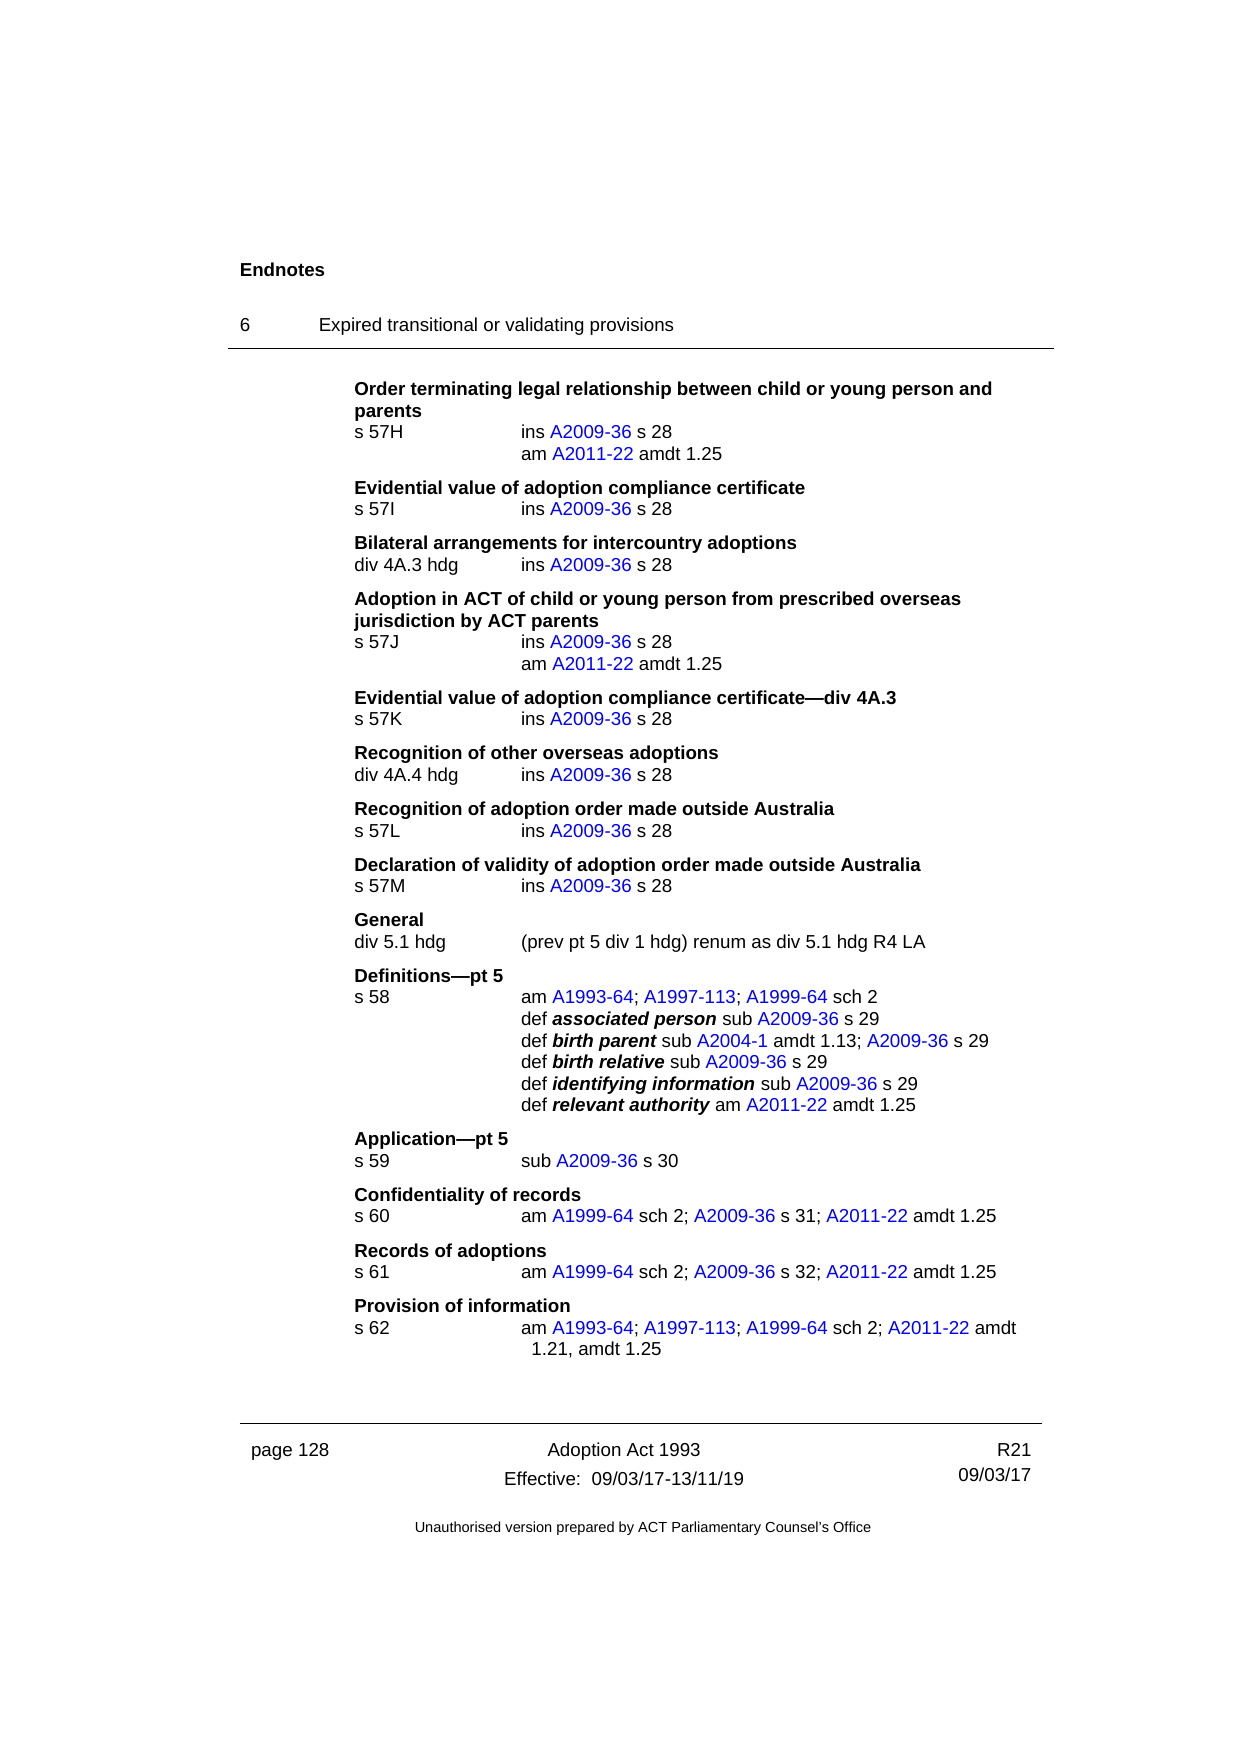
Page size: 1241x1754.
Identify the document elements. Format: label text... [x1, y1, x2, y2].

text Records of adoptions [354, 1239, 1042, 1261]
text Definitions—pt 5 [354, 965, 1042, 986]
text def relevant authority am A2011-22 amdt 1.25 [354, 1094, 1042, 1116]
text def associated person sub A2009-36 s 29 [354, 1008, 1042, 1029]
text Declaration of validity of adoption order made outside Australia [354, 853, 1042, 875]
text am A2011-22 amdt 1.25 [354, 652, 1042, 674]
text s 57L ins A2009-36 s 28 [354, 819, 1042, 841]
text General [354, 909, 1042, 931]
text s 57I ins A2009-36 s 28 [354, 498, 1042, 520]
text div 4A.3 hdg ins A2009-36 s 28 [354, 554, 1042, 575]
text s 57M ins A2009-36 s 28 [354, 875, 1042, 897]
text am A2011-22 amdt 1.25 [354, 442, 1042, 464]
text s 57J ins A2009-36 s 28 [354, 631, 1042, 652]
text div 4A.4 hdg ins A2009-36 s 28 [354, 764, 1042, 785]
text def birth parent sub A2004-1 amdt 1.13; A2009-36 s 29 [354, 1029, 1042, 1051]
text s 59 sub A2009-36 s 30 [354, 1150, 1042, 1171]
text Order terminating legal relationship between child or young person and parents [354, 378, 1042, 421]
text Confidentiality of records [354, 1184, 1042, 1205]
text s 60 am A1999-64 sch 2; A2009-36 s 31; A2011-22 amdt 1.25 [354, 1205, 1042, 1227]
text s 62 am A1993-64; A1997-113; A1999-64 sch 2; A2011-22 amdt 1.21, amdt 1.25 [354, 1317, 1042, 1360]
text Adoption in ACT of child or young person from prescribed overseas jurisdiction by ACT parents [354, 588, 1042, 631]
text Recognition of other overseas adoptions [354, 742, 1042, 764]
text s 57H ins A2009-36 s 28 [354, 421, 1042, 442]
text s 58 am A1993-64; A1997-113; A1999-64 sch 2 [354, 986, 1042, 1008]
text Recognition of adoption order made outside Australia [354, 798, 1042, 819]
text Evidential value of adoption compliance certificate—div 4A.3 [354, 687, 1042, 708]
text Evidential value of adoption compliance certificate [354, 477, 1042, 498]
text s 61 am A1999-64 sch 2; A2009-36 s 32; A2011-22 amdt 1.25 [354, 1261, 1042, 1282]
text Application—pt 5 [354, 1128, 1042, 1150]
text Bilateral arrangements for intercountry adoptions [354, 532, 1042, 554]
text s 57K ins A2009-36 s 28 [354, 708, 1042, 730]
text def birth relative sub A2009-36 s 29 [354, 1051, 1042, 1072]
text div 5.1 hdg (prev pt 5 div 1 hdg) renum as div 5.1 hdg R4 LA [354, 931, 1042, 952]
text def identifying information sub A2009-36 s 29 [354, 1072, 1042, 1094]
text Provision of information [354, 1295, 1042, 1317]
